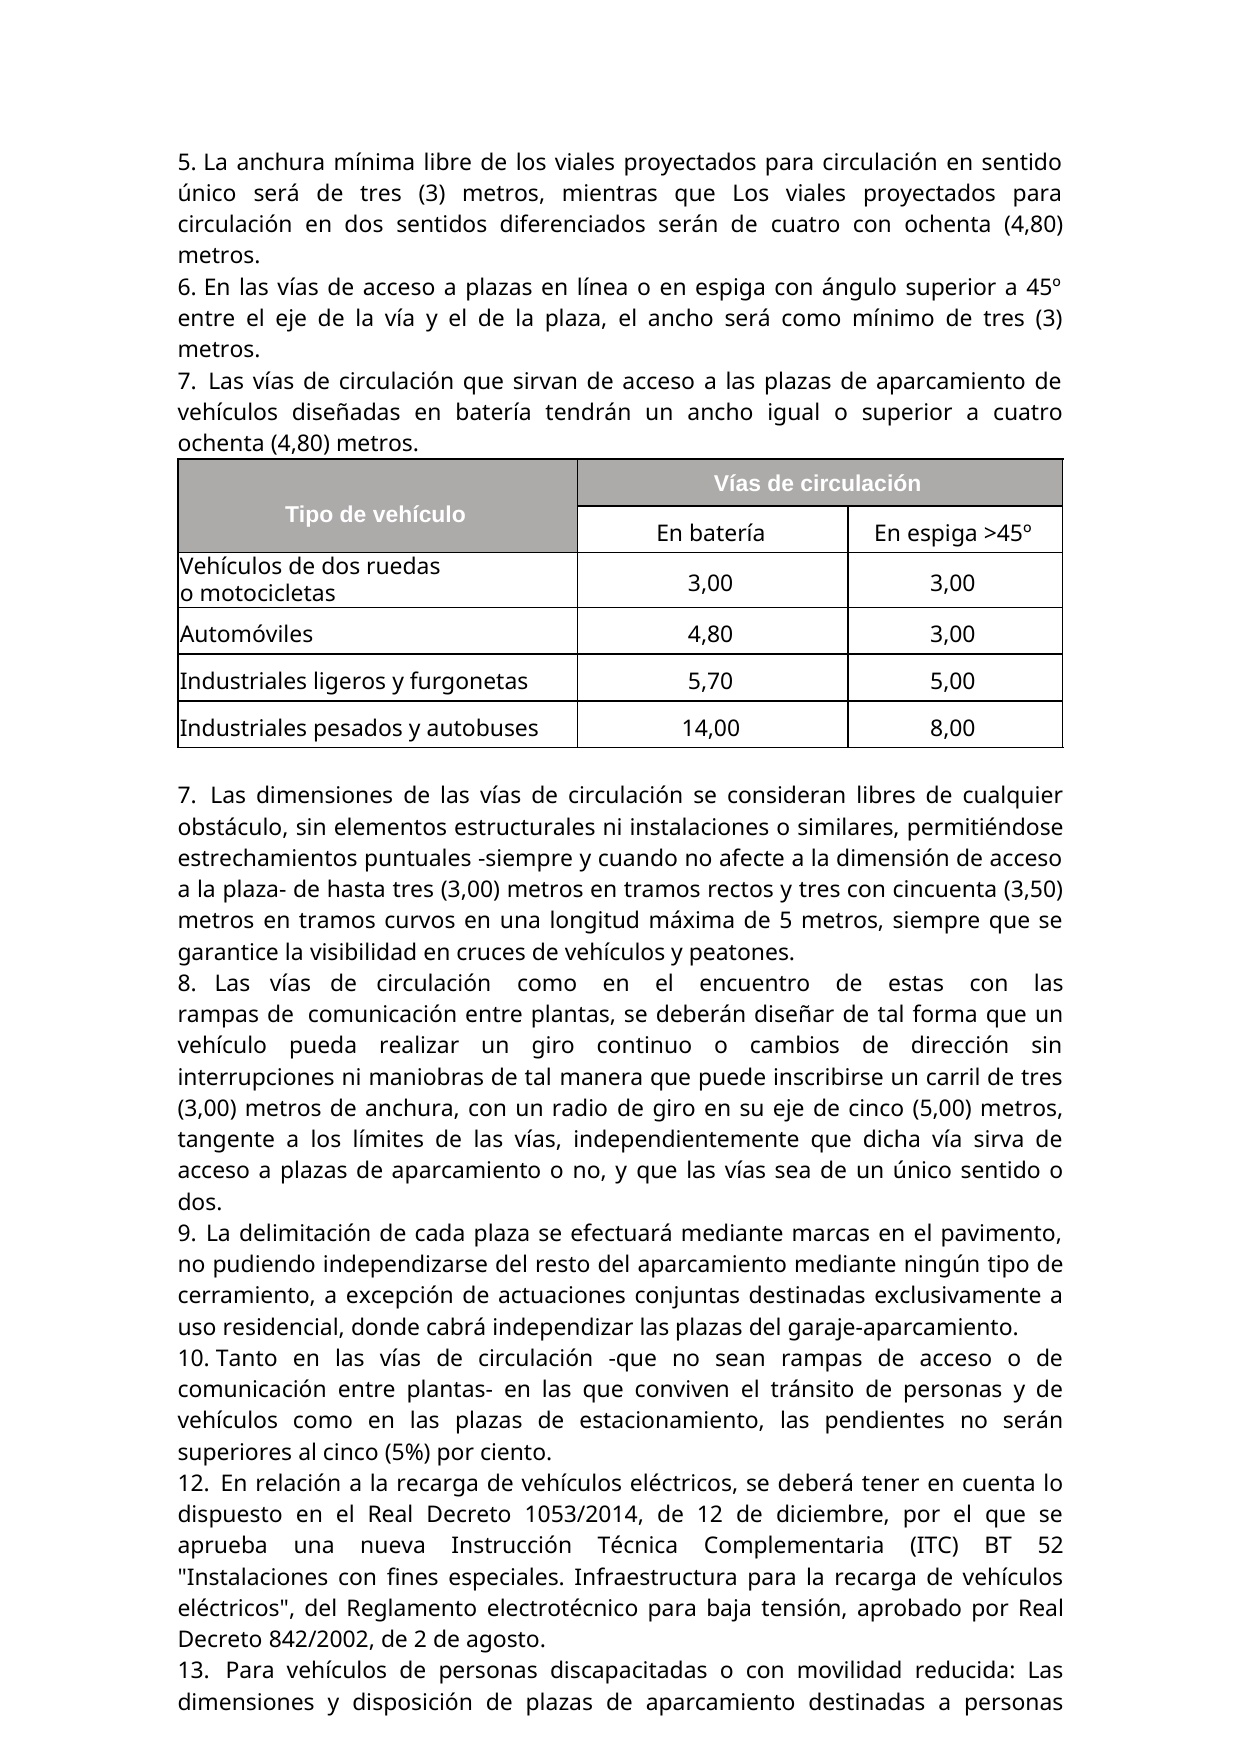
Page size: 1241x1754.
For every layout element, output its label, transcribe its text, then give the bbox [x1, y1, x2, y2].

list Las vías de circulación que sirvan de acceso a las plazas de aparcamiento de vehículos diseñadas en batería tendrán un ancho igual o superior a cuatro ochenta (4,80) metros. [177, 364, 1064, 458]
table_cell 14,00 [578, 702, 847, 747]
list La anchura mínima libre de los viales proyectados para circulación en sentido único será de tres (3) metros, mientras que Los viales proyectados para circulación en dos sentidos diferenciados serán de cuatro con ochenta (4,80) metros. [177, 146, 1063, 271]
list Las vías de circulación como en el encuentro de estas con las rampas de comunicación entre plantas, se deberán diseñar de tal forma que un vehículo pueda realizar un giro continuo o cambios de dirección sin interrupciones ni maniobras de tal manera que puede inscribirse un carril de tres (3,00) metros de anchura, con un radio de giro en su eje de cinco (5,00) metros, tangente a los límites de las vías, independientemente que dicha vía sirva de acceso a plazas de aparcamiento o no, y que las vías sea de un único sentido o dos. [177, 967, 1063, 1217]
table_cell 8,00 [849, 702, 1062, 747]
table_header Tipo de vehículo [179, 460, 577, 552]
list Las dimensiones de las vías de circulación se consideran libres de cualquier obstáculo, sin elementos estructurales ni instalaciones o similares, permitiéndose estrechamientos puntuales -siempre y cuando no afecte a la dimensión de acceso a la plaza- de hasta tres (3,00) metros en tramos rectos y tres con cincuenta (3,50) metros en tramos curvos en una longitud máxima de 5 metros, siempre que se garantice la visibilidad en cruces de vehículos y peatones. [177, 779, 1063, 967]
table_cell 4,80 [578, 608, 847, 653]
table_header Vías de circulación [578, 460, 1062, 505]
table_cell 3,00 [849, 553, 1062, 606]
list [177, 1654, 1064, 1717]
table_cell Industriales ligeros y furgonetas [179, 655, 577, 700]
table_cell En batería [578, 507, 847, 552]
table_cell 5,70 [578, 655, 847, 700]
table_cell 3,00 [849, 608, 1062, 653]
table_cell Automóviles [179, 608, 577, 653]
table_cell Vehículos de dos ruedas o motocicletas [179, 553, 577, 606]
list La delimitación de cada plaza se efectuará mediante marcas en el pavimento, no pudiendo independizarse del resto del aparcamiento mediante ningún tipo de cerramiento, a excepción de actuaciones conjuntas destinadas exclusivamente a uso residencial, donde cabrá independizar las plazas del garaje-aparcamiento. [177, 1217, 1064, 1342]
list En las vías de acceso a plazas en línea o en espiga con ángulo superior a 45º entre el eje de la vía y el de la plaza, el ancho será como mínimo de tres (3) metros. [177, 271, 1063, 364]
table_cell 3,00 [578, 553, 847, 606]
table_cell En espiga >45º [849, 507, 1062, 552]
list Tanto en las vías de circulación -que no sean rampas de acceso o de comunicación entre plantas- en las que conviven el tránsito de personas y de vehículos como en las plazas de estacionamiento, las pendientes no serán superiores al cinco (5%) por ciento. [177, 1342, 1064, 1467]
list En relación a la recarga de vehículos eléctricos, se deberá tener en cuenta lo dispuesto en el Real Decreto 1053/2014, de 12 de diciembre, por el que se aprueba una nueva Instrucción Técnica Complementaria (ITC) BT 52 "Instalaciones con fines especiales. Infraestructura para la recarga de vehículos eléctricos", del Reglamento electrotécnico para baja tensión, aprobado por Real Decreto 842/2002, de 2 de agosto. [177, 1467, 1064, 1654]
table_cell Industriales pesados y autobuses [179, 702, 577, 747]
table_cell 5,00 [849, 655, 1062, 700]
